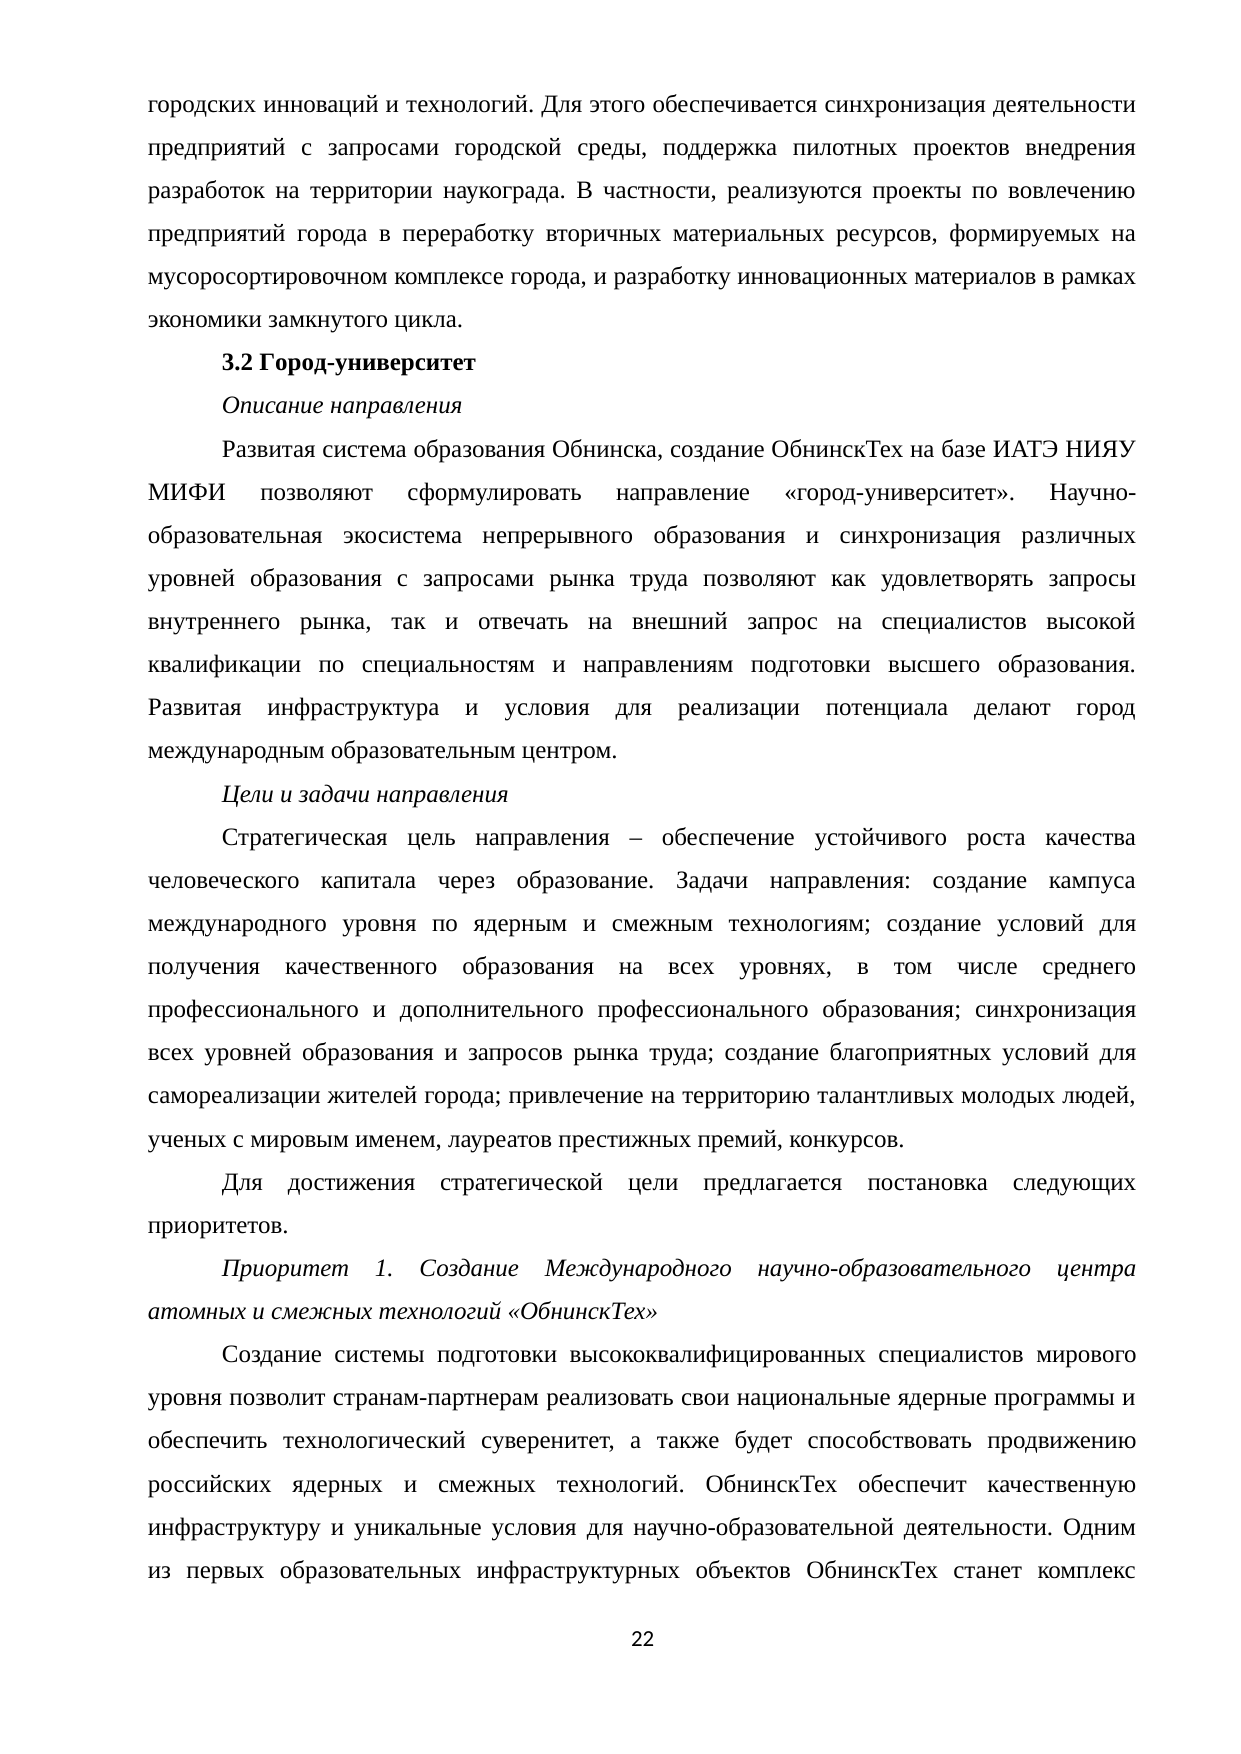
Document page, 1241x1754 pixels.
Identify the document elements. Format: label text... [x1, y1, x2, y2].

text Описание направления [148, 391, 1137, 419]
text 3.2 Город-университет [148, 347, 1137, 376]
text Стратегическая цель направления – обеспечение устойчивого роста качества человеческого капитала через образование. Задачи направления: создание кампуса международного уровня по ядерным и смежным технологиям; создание условий для получения качественного образования на всех уровнях, в том числе среднего профессионального и дополнительного профессионального образования; синхронизация всех уровней образования и запросов рынка труда; создание благоприятных условий для самореализации жителей города; привлечение на территорию талантливых молодых людей, ученых с мировым именем, лауреатов престижных премий, конкурсов. [148, 822, 1137, 1152]
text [148, 1339, 1137, 1584]
text Развитая система образования Обнинска, создание ОбнинскТех на базе ИАТЭ НИЯУ МИФИ позволяют сформулировать направление «город-университет». Научно-образовательная экосистема непрерывного образования и синхронизация различных уровней образования с запросами рынка труда позволяют как удовлетворять запросы внутреннего рынка, так и отвечать на внешний запрос на специалистов высокой квалификации по специальностям и направлениям подготовки высшего образования. Развитая инфраструктура и условия для реализации потенциала делают город международным образовательным центром. [148, 434, 1137, 764]
text Цели и задачи направления [148, 779, 1137, 807]
text Приоритет 1. Создание Международного научно-образовательного центра атомных и смежных технологий «ОбнинскТех» [148, 1253, 1137, 1325]
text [148, 89, 1137, 333]
text Для достижения стратегической цели предлагается постановка следующих приоритетов. [148, 1167, 1137, 1239]
